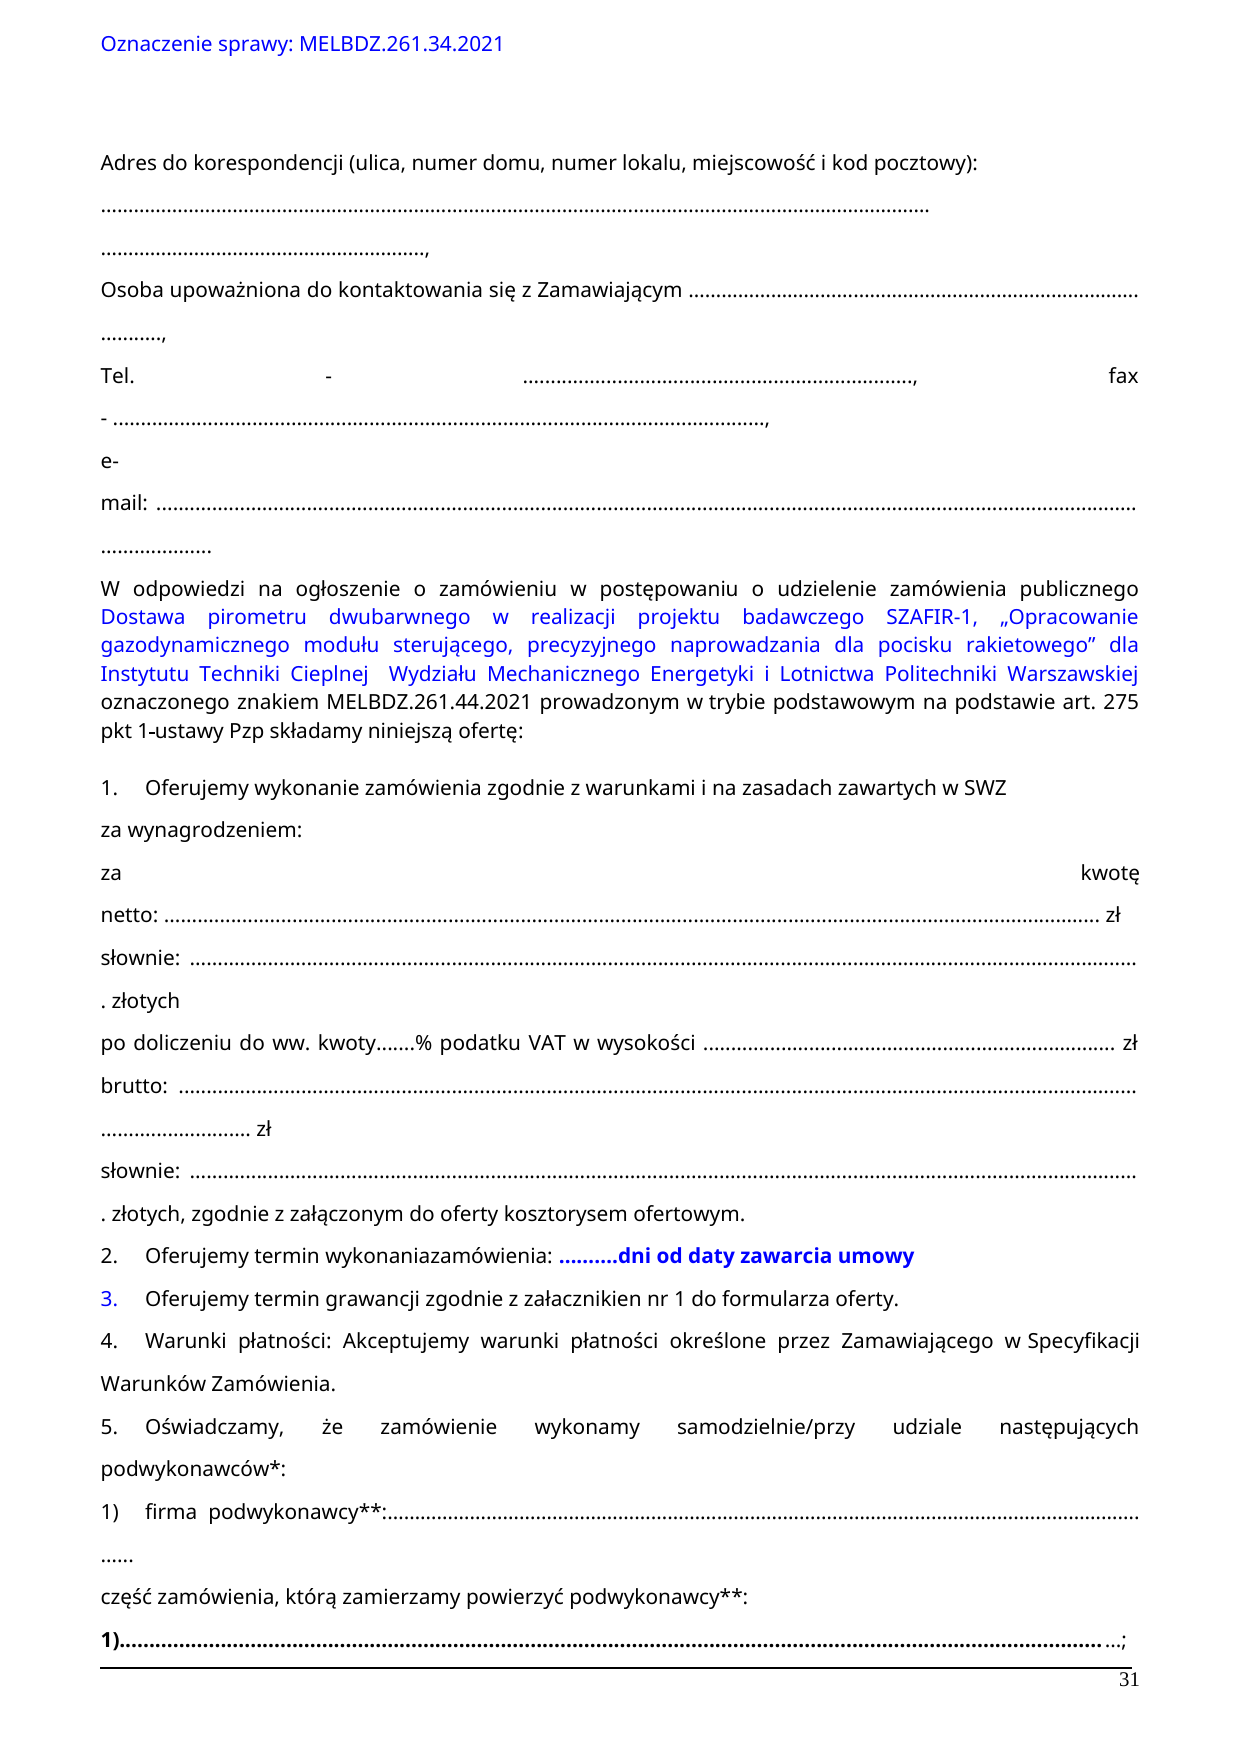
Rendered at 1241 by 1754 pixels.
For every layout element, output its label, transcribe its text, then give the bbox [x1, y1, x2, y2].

list Oświadczamy, że zamówienie wykonamy samodzielnie/przy udziale następujących podwykonawców*: [100, 1412, 1140, 1483]
text W odpowiedzi na ogłoszenie o zamówieniu w postępowaniu o udzielenie zamówienia publicznego Dostawa pirometru dwubarwnego w realizacji projektu badawczego SZAFIR-1, „Opracowanie gazodynamicznego modułu sterującego, precyzyjnego naprowadzania dla pocisku rakietowego” dla Instytutu Techniki Cieplnej Wydziału Mechanicznego Energetyki i Lotnictwa Politechniki Warszawskiej oznaczonego znakiem MELBDZ.261.44.2021 prowadzonym w trybie podstawowym na podstawie art. 275 pkt 1 ustawy Pzp składamy niniejszą ofertę: [100, 574, 1140, 744]
text słownie: ........................................................................................................................................................................... złotych [100, 943, 1140, 1014]
text ……………………………………………………………………………………...…………………………………………….………………………………………………….., [100, 190, 1140, 261]
text za kwotę netto: ........................................................................................................................................................................ zł [100, 858, 1140, 929]
text słownie: ........................................................................................................................................................................... złotych, zgodnie z załączonym do oferty kosztorysem ofertowym. [100, 1156, 1140, 1227]
list Oferujemy termin grawancji zgodnie z załacznikien nr 1 do formularza oferty. [207, 1284, 1140, 1312]
text Osoba upoważniona do kontaktowania się z Zamawiającym …………………………………………..…….…………………….…....…., [100, 276, 1140, 347]
list firma podwykonawcy**:…………………………………………………………………………………………………….………………….…... [100, 1497, 1140, 1568]
list Oferujemy termin wykonaniazamówienia: ……….dni od daty zawarcia umowy [100, 1241, 1140, 1270]
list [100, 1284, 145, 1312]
text część zamówienia, którą zamierzamy powierzyć podwykonawcy**: [100, 1582, 1140, 1611]
list Oferujemy wykonanie zamówienia zgodnie z warunkami i na zasadach zawartych w SWZ [100, 773, 1140, 801]
text Adres do korespondencji (ulica, numer domu, numer lokalu, miejscowość i kod pocztowy): [100, 148, 1140, 176]
text e-mail: .................................................................................................................................................................................................... [100, 446, 1140, 559]
text po doliczeniu do ww. kwoty.......% podatku VAT w wysokości .......................................................................... zł brutto: ....................................................................................................................................................................................................... zł [100, 1028, 1140, 1142]
list ...; [100, 1625, 1140, 1653]
list Warunki płatności: Akceptujemy warunki płatności określone przez Zamawiającego w Specyfikacji Warunków Zamówienia. [100, 1327, 1140, 1398]
text Tel. - ......................................................................, fax - ....................................................................................................................., [100, 361, 1140, 432]
text za wynagrodzeniem: [100, 815, 1140, 844]
